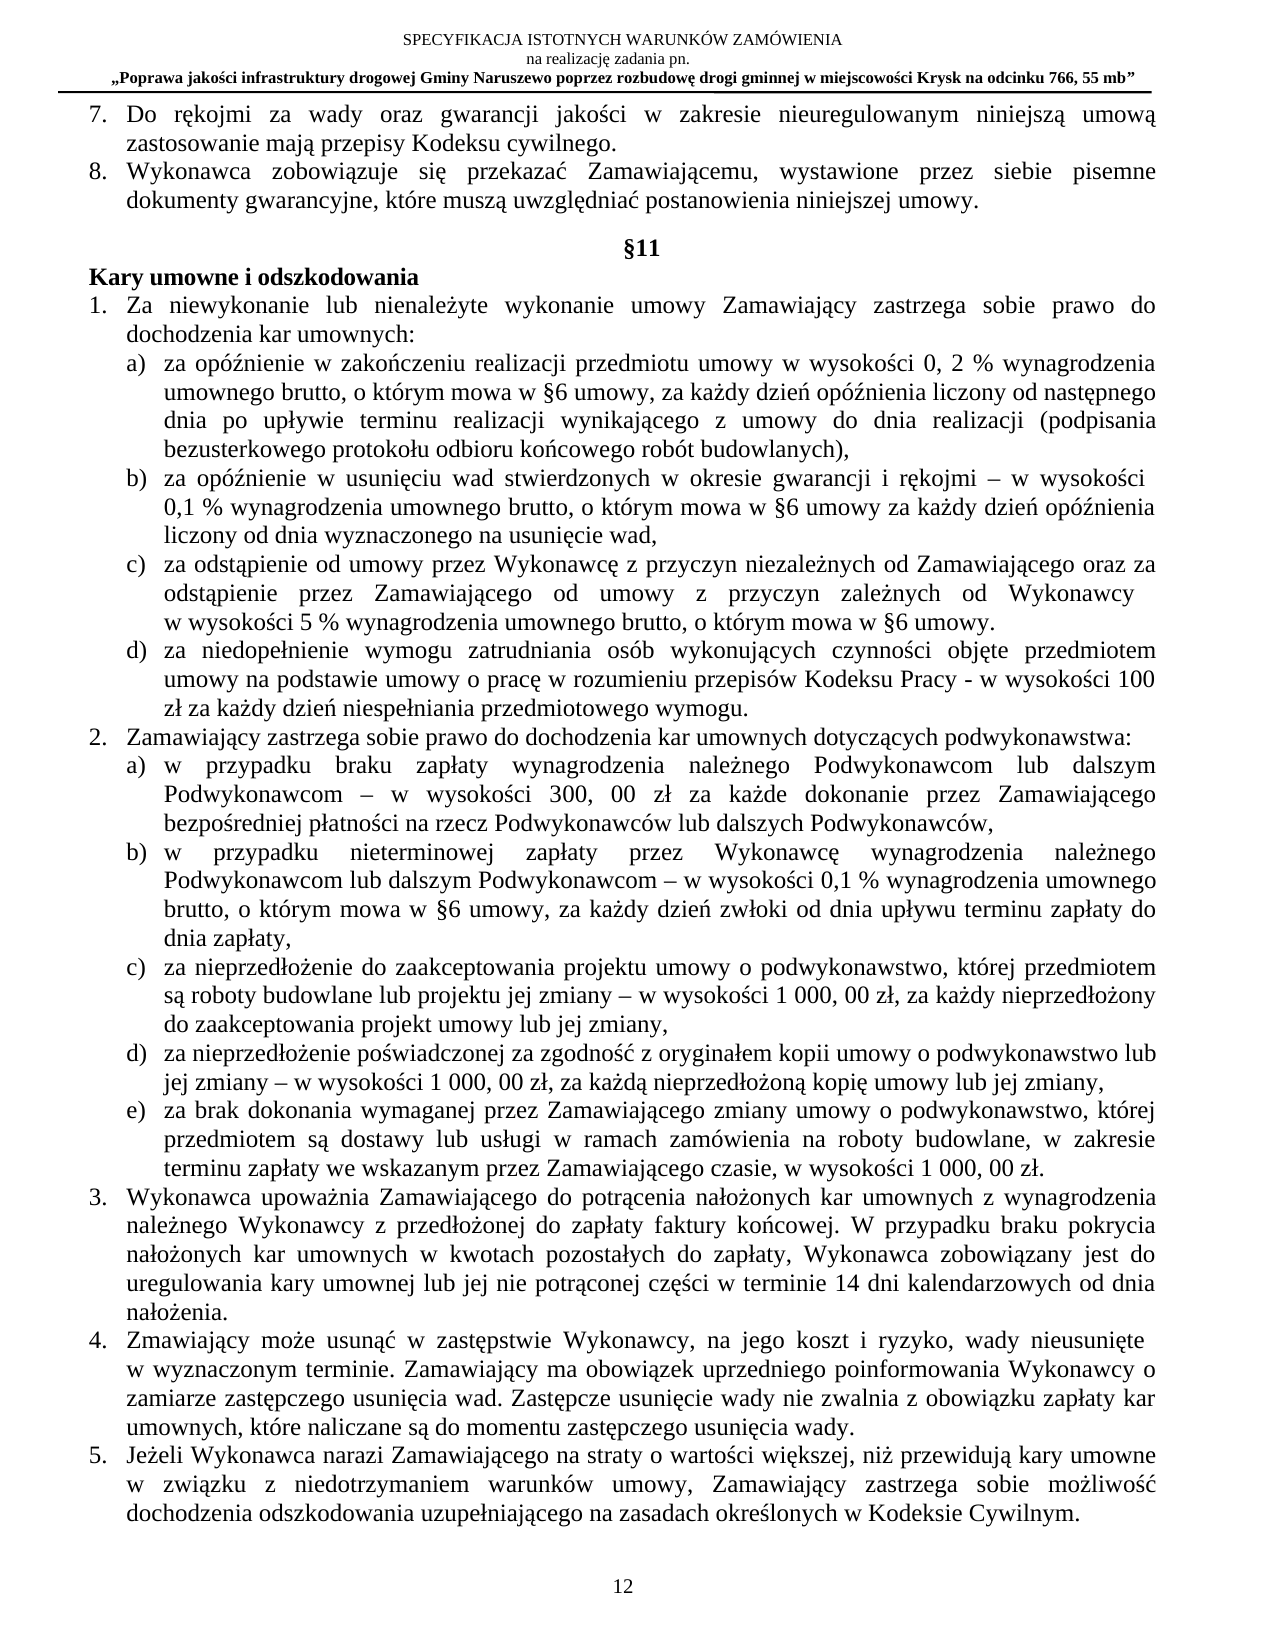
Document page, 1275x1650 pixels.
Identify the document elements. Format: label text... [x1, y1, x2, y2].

list za nieprzedłożenie poświadczonej za zgodność z oryginałem kopii umowy o podwykonawstwo lub jej zmiany – w wysokości 1 000, 00 zł, za każdą nieprzedłożoną kopię umowy lub jej zmiany, [126, 1038, 1157, 1096]
list za odstąpienie od umowy przez Wykonawcę z przyczyn niezależnych od Zamawiającego oraz za odstąpienie przez Zamawiającego od umowy z przyczyn zależnych od Wykonawcy w wysokości 5 % wynagrodzenia umownego brutto, o którym mowa w §6 umowy. [126, 549, 1157, 636]
list za opóźnienie w usunięciu wad stwierdzonych w okresie gwarancji i rękojmi – w wysokości 0,1 % wynagrodzenia umownego brutto, o którym mowa w §6 umowy za każdy dzień opóźnienia liczony od dnia wyznaczonego na usunięcie wad, [126, 463, 1157, 549]
list za niedopełnienie wymogu zatrudniania osób wykonujących czynności objęte przedmiotem umowy na podstawie umowy o pracę w rozumieniu przepisów Kodeksu Pracy - w wysokości 100 zł za każdy dzień niespełniania przedmiotowego wymogu. [126, 636, 1157, 722]
list §11 [126, 233, 1157, 262]
list Jeżeli Wykonawca narazi Zamawiającego na straty o wartości większej, niż przewidują kary umowne w związku z niedotrzymaniem warunków umowy, Zamawiający zastrzega sobie możliwość dochodzenia odszkodowania uzupełniającego na zasadach określonych w Kodeksie Cywilnym. [89, 1441, 1157, 1527]
list Wykonawca zobowiązuje się przekazać Zamawiającemu, wystawione przez siebie pisemne dokumenty gwarancyjne, które muszą uwzględniać postanowienia niniejszej umowy. [89, 156, 1157, 214]
list Za niewykonanie lub nienależyte wykonanie umowy Zamawiający zastrzega sobie prawo do dochodzenia kar umownych: [89, 291, 1157, 348]
list w przypadku braku zapłaty wynagrodzenia należnego Podwykonawcom lub dalszym Podwykonawcom – w wysokości 300, 00 zł za każde dokonanie przez Zamawiającego bezpośredniej płatności na rzecz Podwykonawców lub dalszych Podwykonawców, [126, 751, 1157, 837]
list Zmawiający może usunąć w zastępstwie Wykonawcy, na jego koszt i ryzyko, wady nieusunięte w wyznaczonym terminie. Zamawiający ma obowiązek uprzedniego poinformowania Wykonawcy o zamiarze zastępczego usunięcia wad. Zastępcze usunięcie wady nie zwalnia z obowiązku zapłaty kar umownych, które naliczane są do momentu zastępczego usunięcia wady. [89, 1326, 1157, 1441]
list Zamawiający zastrzega sobie prawo do dochodzenia kar umownych dotyczących podwykonawstwa: [89, 722, 1157, 751]
list w przypadku nieterminowej zapłaty przez Wykonawcę wynagrodzenia należnego Podwykonawcom lub dalszym Podwykonawcom – w wysokości 0,1 % wynagrodzenia umownego brutto, o którym mowa w §6 umowy, za każdy dzień zwłoki od dnia upływu terminu zapłaty do dnia zapłaty, [126, 837, 1157, 952]
list za brak dokonania wymaganej przez Zamawiającego zmiany umowy o podwykonawstwo, której przedmiotem są dostawy lub usługi w ramach zamówienia na roboty budowlane, w zakresie terminu zapłaty we wskazanym przez Zamawiającego czasie, w wysokości 1 000, 00 zł. [126, 1096, 1157, 1182]
list za nieprzedłożenie do zaakceptowania projektu umowy o podwykonawstwo, której przedmiotem są roboty budowlane lub projektu jej zmiany – w wysokości 1 000, 00 zł, za każdy nieprzedłożony do zaakceptowania projekt umowy lub jej zmiany, [126, 952, 1157, 1038]
text Kary umowne i odszkodowania [89, 262, 1157, 291]
list Do rękojmi za wady oraz gwarancji jakości w zakresie nieuregulowanym niniejszą umową zastosowanie mają przepisy Kodeksu cywilnego. [89, 99, 1157, 156]
list Wykonawca upoważnia Zamawiającego do potrącenia nałożonych kar umownych z wynagrodzenia należnego Wykonawcy z przedłożonej do zapłaty faktury końcowej. W przypadku braku pokrycia nałożonych kar umownych w kwotach pozostałych do zapłaty, Wykonawca zobowiązany jest do uregulowania kary umownej lub jej nie potrąconej części w terminie 14 dni kalendarzowych od dnia nałożenia. [89, 1182, 1157, 1326]
list za opóźnienie w zakończeniu realizacji przedmiotu umowy w wysokości 0, 2 % wynagrodzenia umownego brutto, o którym mowa w §6 umowy, za każdy dzień opóźnienia liczony od następnego dnia po upływie terminu realizacji wynikającego z umowy do dnia realizacji (podpisania bezusterkowego protokołu odbioru końcowego robót budowlanych), [126, 348, 1157, 463]
